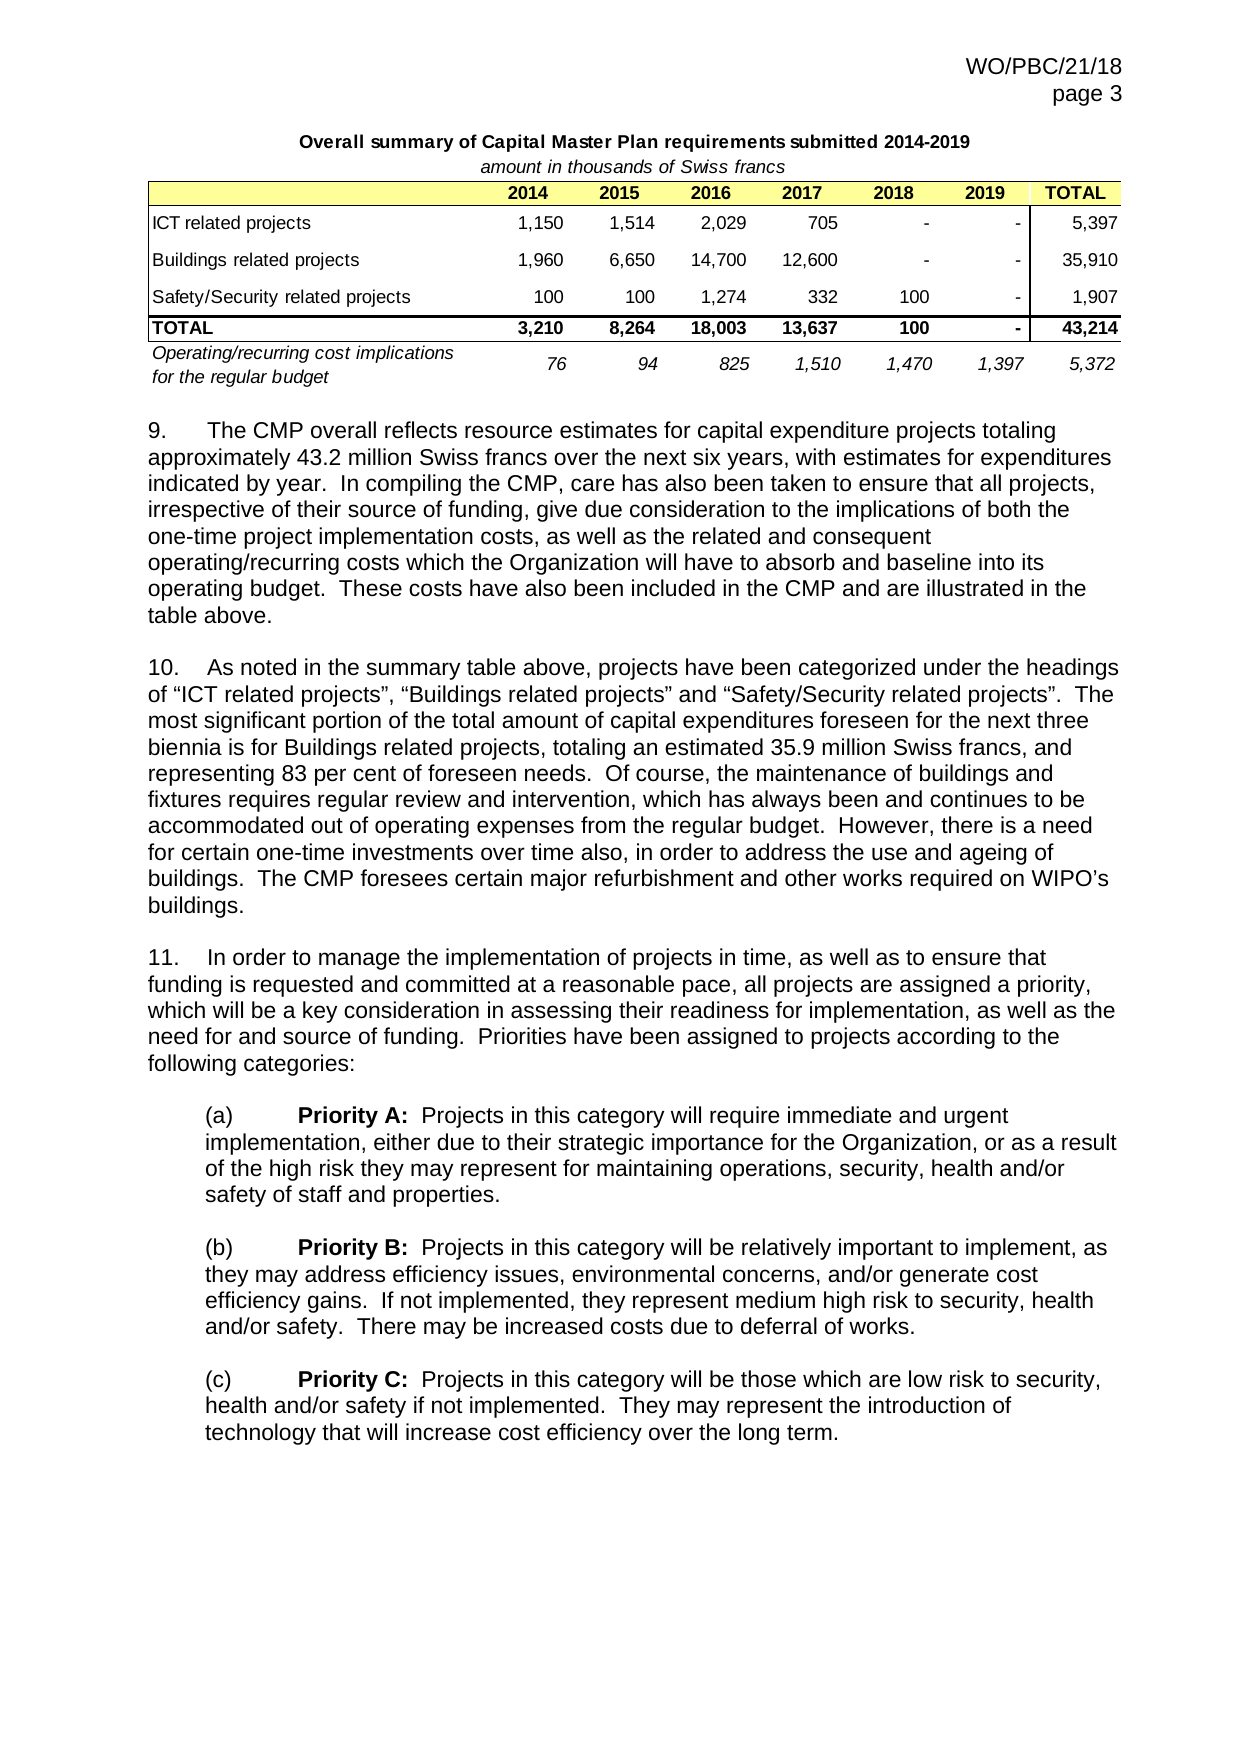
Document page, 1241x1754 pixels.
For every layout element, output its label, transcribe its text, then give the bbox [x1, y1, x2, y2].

list As noted in the summary table above, projects have been categorized under the headings of “ICT related projects”, “Buildings related projects” and “Safety/Security related projects”. The most significant portion of the total amount of capital expenditures foreseen for the next three biennia is for Buildings related projects, totaling an estimated 35.9 million Swiss francs, and representing 83 per cent of foreseen needs. Of course, the maintenance of buildings and fixtures requires regular review and intervention, which has always been and continues to be accommodated out of operating expenses from the regular budget. However, there is a need for certain one-time investments over time also, in order to address the use and ageing of buildings. The CMP foresees certain major refurbishment and other works required on WIPO’s buildings. [148, 654, 1122, 918]
list Priority A: Projects in this category will require immediate and urgent implementation, either due to their strategic importance for the Organization, or as a result of the high risk they may represent for maintaining operations, security, health and/or safety of staff and properties. [205, 1102, 1122, 1208]
list In order to manage the implementation of projects in time, as well as to ensure that funding is requested and committed at a reasonable pace, all projects are assigned a priority, which will be a key consideration in assessing their readiness for implementation, as well as the need for and source of funding. Priorities have been assigned to projects according to the following categories: [148, 944, 1122, 1076]
list Priority B: Projects in this category will be relatively important to implement, as they may address efficiency issues, environmental concerns, and/or generate cost efficiency gains. If not implemented, they represent medium high risk to security, health and/or safety. There may be increased costs due to deferral of works. [205, 1234, 1122, 1339]
list Priority C: Projects in this category will be those which are low risk to security, health and/or safety if not implemented. They may represent the introduction of technology that will increase cost efficiency over the long term. [205, 1366, 1122, 1445]
list The CMP overall reflects resource estimates for capital expenditure projects totaling approximately 43.2 million Swiss francs over the next six years, with estimates for expenditures indicated by year. In compiling the CMP, care has also been taken to ensure that all projects, irrespective of their source of funding, give due consideration to the implications of both the one-time project implementation costs, as well as the related and consequent operating/recurring costs which the Organization will have to absorb and baseline into its operating budget. These costs have also been included in the CMP and are illustrated in the table above. [148, 417, 1122, 628]
